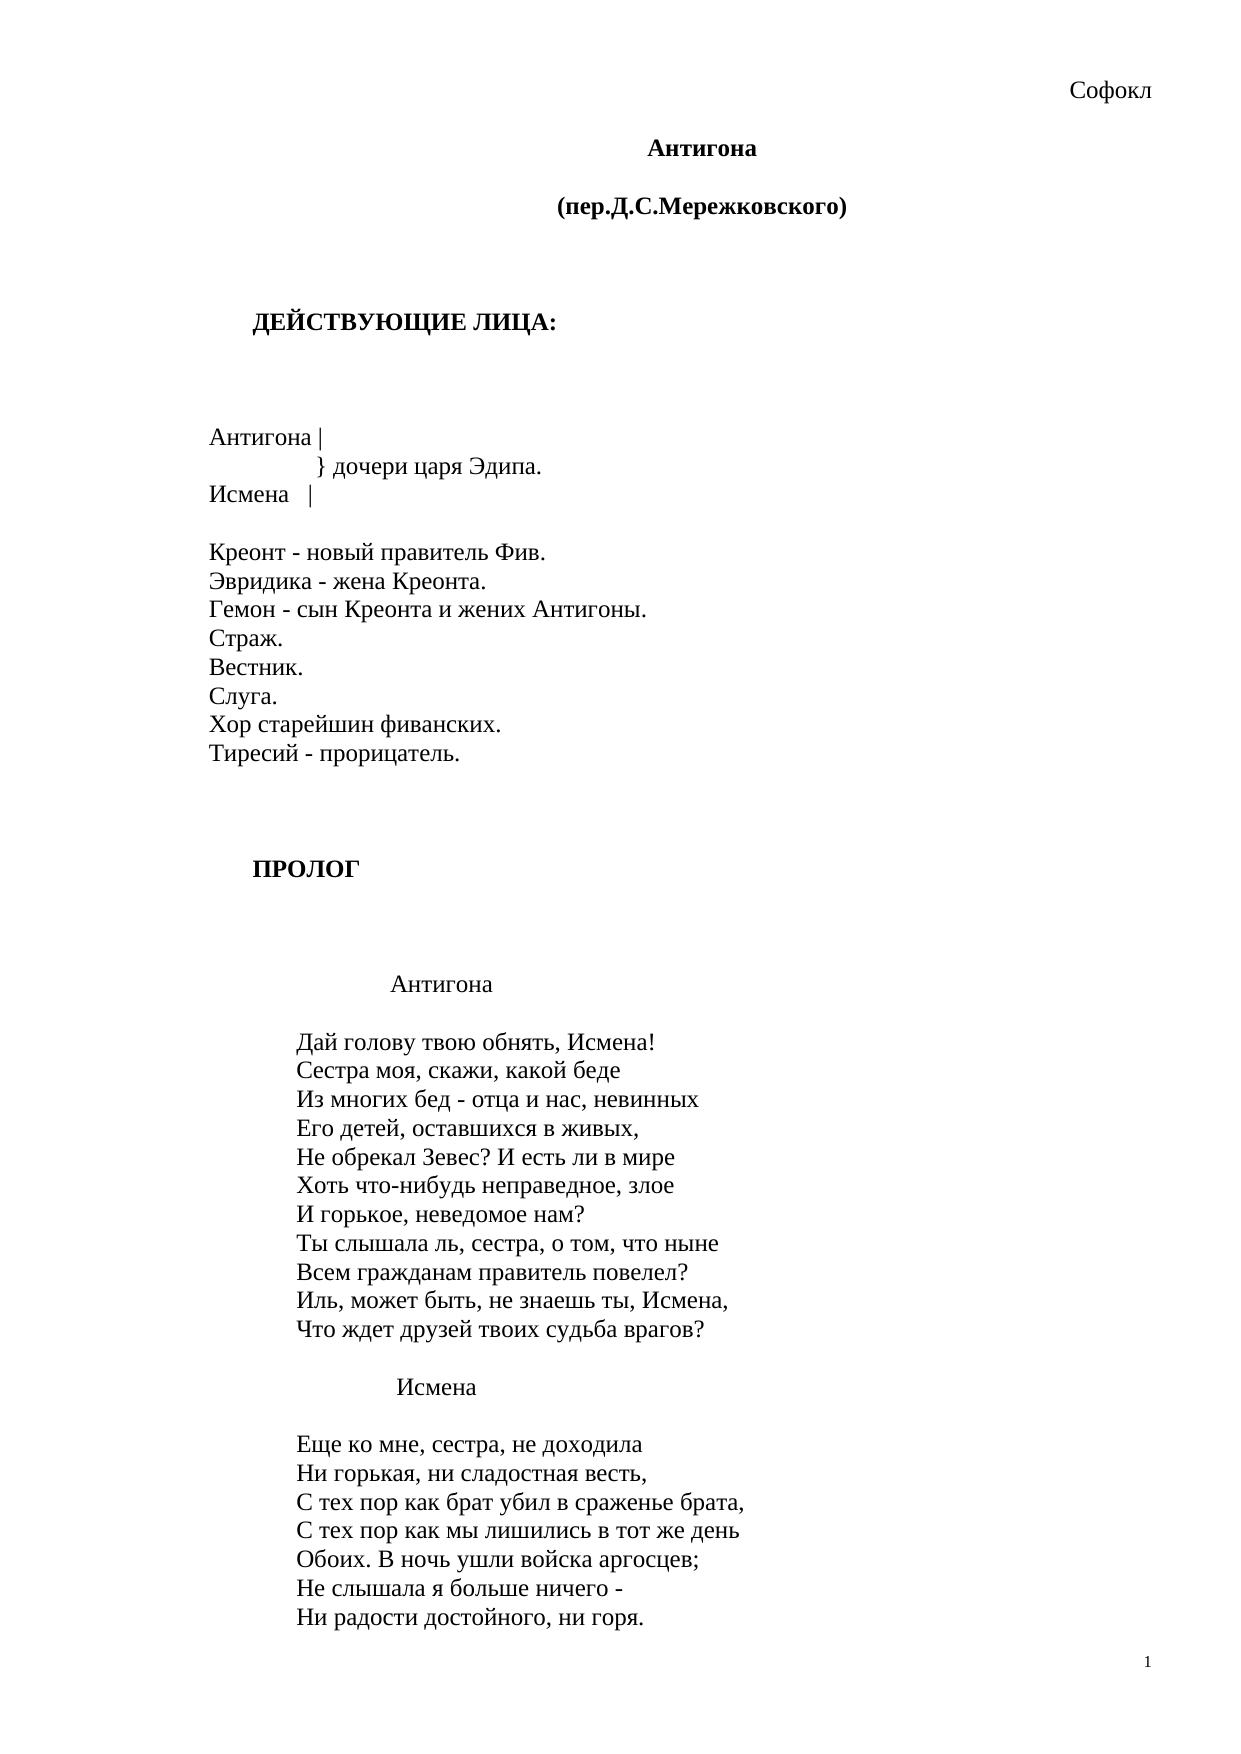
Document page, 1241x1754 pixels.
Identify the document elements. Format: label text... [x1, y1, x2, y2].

text Антигона [177, 969, 1152, 998]
text Не обрекал Зевес? И есть ли в мире [177, 1142, 1152, 1170]
text И горькое, неведомое нам? [177, 1199, 1152, 1228]
subtitle ПРОЛОГ [252, 854, 1152, 882]
subtitle (пер.Д.С.Мережковского) [252, 191, 1152, 219]
text Сестра моя, скажи, какой беде [177, 1055, 1152, 1084]
text Вестник. [177, 652, 1152, 681]
text Всем гражданам правитель повелел? [177, 1257, 1152, 1285]
text Исмена [177, 1372, 1152, 1400]
text Эвридика - жена Креонта. [177, 566, 1152, 594]
text Хоть что-нибудь неправедное, злое [177, 1170, 1152, 1199]
text Страж. [177, 623, 1152, 652]
text Тиресий - прорицатель. [177, 738, 1152, 767]
text Хор старейшин фиванских. [177, 709, 1152, 738]
text Исмена | [177, 479, 1152, 508]
text } дочери царя Эдипа. [177, 451, 1152, 479]
subtitle Антигона [252, 133, 1152, 162]
subtitle Софокл [252, 75, 1152, 104]
text Что ждет друзей твоих судьба врагов? [177, 1314, 1152, 1343]
text Из многих бед - отца и нас, невинных [177, 1084, 1152, 1113]
text Ни горькая, ни сладостная весть, [177, 1458, 1152, 1487]
text Иль, может быть, не знаешь ты, Исмена, [177, 1285, 1152, 1314]
text Слуга. [177, 681, 1152, 709]
text Еще ко мне, сестра, не доходила [177, 1429, 1152, 1458]
text Ни радости достойного, ни горя. [177, 1602, 1152, 1630]
text Не слышала я больше ничего - [177, 1573, 1152, 1602]
text Обоих. В ночь ушли войска аргосцев; [177, 1544, 1152, 1573]
text Антигона | [177, 422, 1152, 451]
text Ты слышала ль, сестра, о том, что ныне [177, 1228, 1152, 1257]
text Креонт - новый правитель Фив. [177, 537, 1152, 566]
text С тех пор как мы лишились в тот же день [177, 1515, 1152, 1544]
text Его детей, оставшихся в живых, [177, 1113, 1152, 1142]
text Дай голову твою обнять, Исмена! [177, 1027, 1152, 1055]
text С тех пор как брат убил в сраженье брата, [177, 1487, 1152, 1515]
subtitle ДЕЙСТВУЮЩИЕ ЛИЦА: [252, 307, 1152, 335]
text Гемон - сын Креонта и жених Антигоны. [177, 594, 1152, 623]
